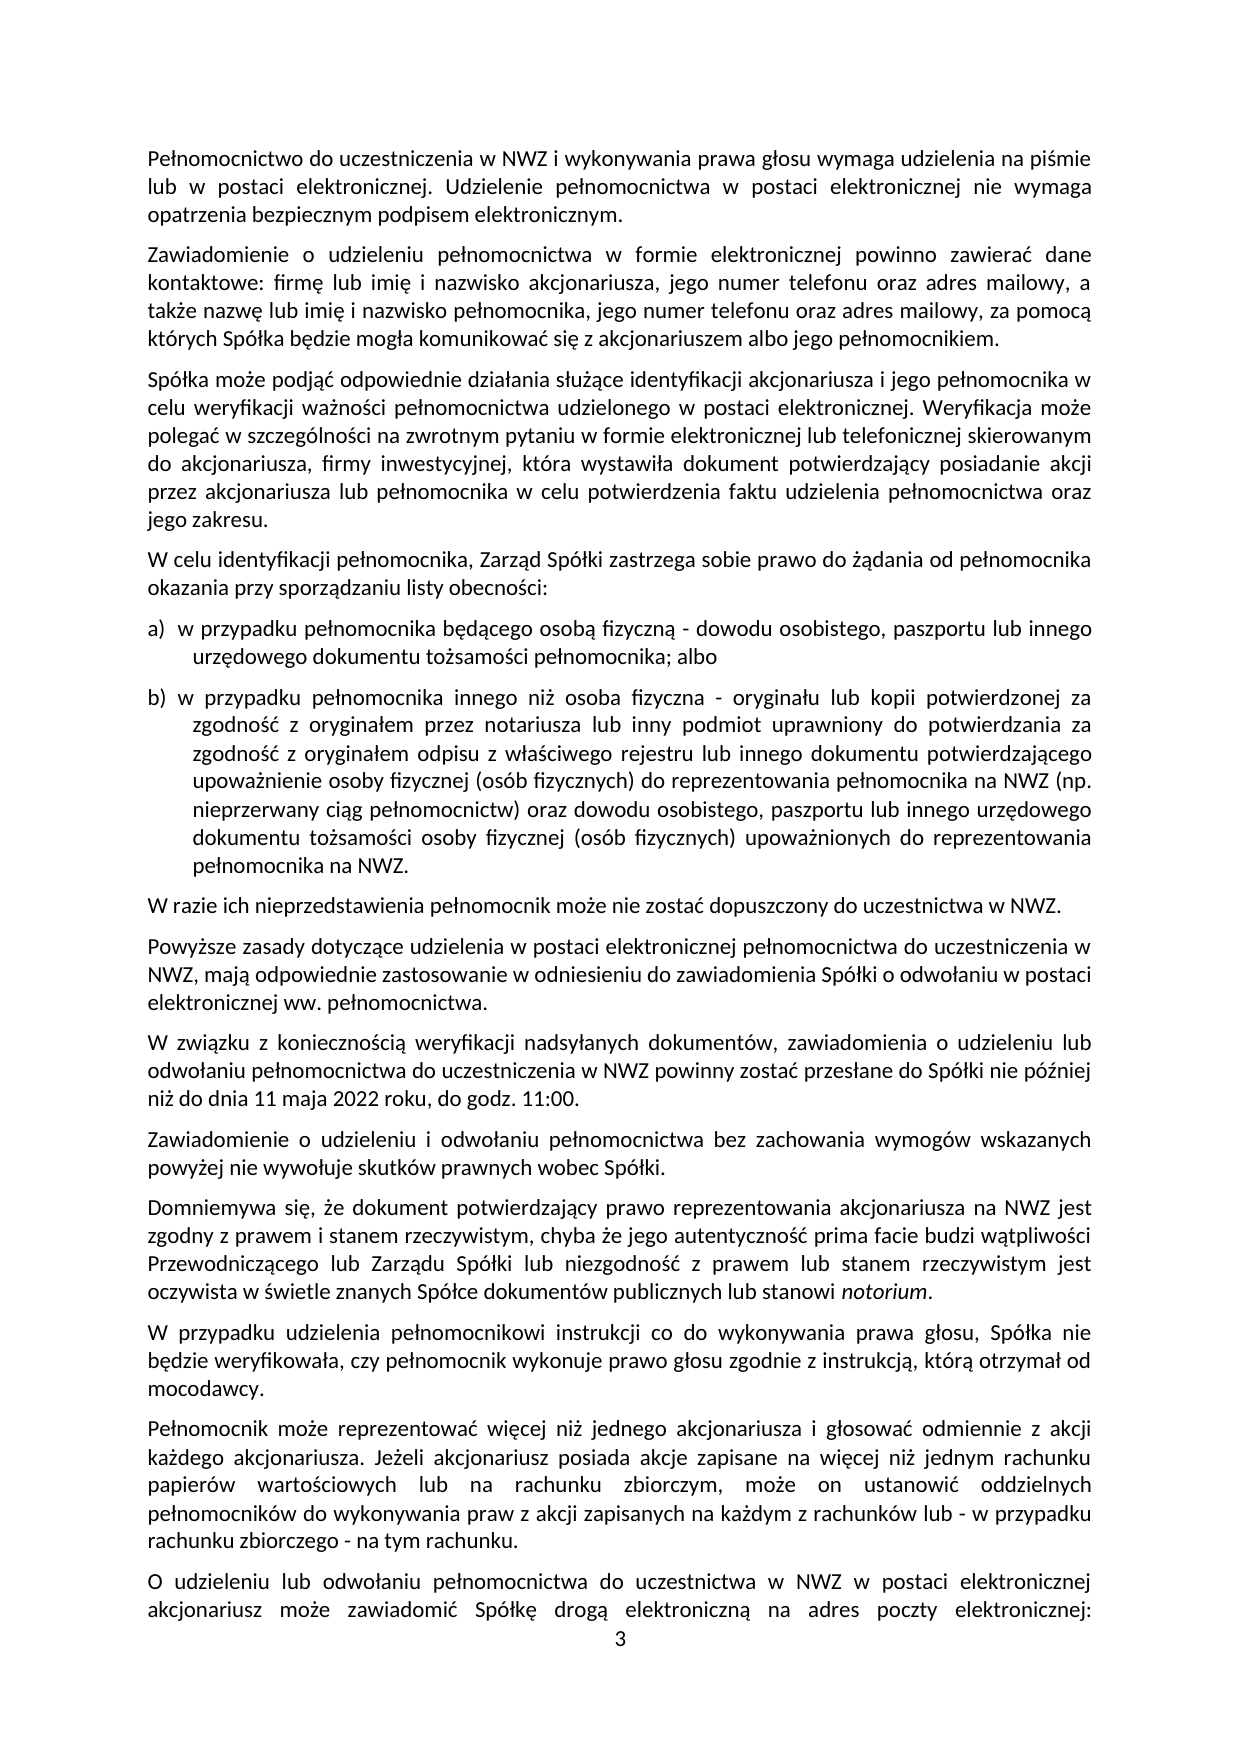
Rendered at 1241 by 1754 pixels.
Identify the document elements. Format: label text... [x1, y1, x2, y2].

text Zawiadomienie o udzieleniu pełnomocnictwa w formie elektronicznej powinno zawierać dane kontaktowe: firmę lub imię i nazwisko akcjonariusza, jego numer telefonu oraz adres mailowy, a także nazwę lub imię i nazwisko pełnomocnika, jego numer telefonu oraz adres mailowy, za pomocą których Spółka będzie mogła komunikować się z akcjonariuszem albo jego pełnomocnikiem. [147, 240, 1093, 352]
text W razie ich nieprzedstawienia pełnomocnik może nie zostać dopuszczony do uczestnictwa w NWZ. [147, 891, 1093, 919]
text Powyższe zasady dotyczące udzielenia w postaci elektronicznej pełnomocnictwa do uczestniczenia w NWZ, mają odpowiednie zastosowanie w odniesieniu do zawiadomienia Spółki o odwołaniu w postaci elektronicznej ww. pełnomocnictwa. [147, 932, 1093, 1016]
text W związku z koniecznością weryfikacji nadsyłanych dokumentów, zawiadomienia o udzieleniu lub odwołaniu pełnomocnictwa do uczestniczenia w NWZ powinny zostać przesłane do Spółki nie później niż do dnia 11 maja 2022 roku, do godz. 11:00. [147, 1028, 1093, 1112]
list w przypadku pełnomocnika będącego osobą fizyczną - dowodu osobistego, paszportu lub innego urzędowego dokumentu tożsamości pełnomocnika; albo [147, 614, 1093, 670]
list w przypadku pełnomocnika innego niż osoba fizyczna - oryginału lub kopii potwierdzonej za zgodność z oryginałem przez notariusza lub inny podmiot uprawniony do potwierdzania za zgodność z oryginałem odpisu z właściwego rejestru lub innego dokumentu potwierdzającego upoważnienie osoby fizycznej (osób fizycznych) do reprezentowania pełnomocnika na NWZ (np. nieprzerwany ciąg pełnomocnictw) oraz dowodu osobistego, paszportu lub innego urzędowego dokumentu tożsamości osoby fizycznej (osób fizycznych) upoważnionych do reprezentowania pełnomocnika na NWZ. [147, 683, 1093, 879]
text Domniemywa się, że dokument potwierdzający prawo reprezentowania akcjonariusza na NWZ jest zgodny z prawem i stanem rzeczywistym, chyba że jego autentyczność prima facie budzi wątpliwości Przewodniczącego lub Zarządu Spółki lub niezgodność z prawem lub stanem rzeczywistym jest oczywista w świetle znanych Spółce dokumentów publicznych lub stanowi notorium. [147, 1193, 1093, 1306]
text Zawiadomienie o udzieleniu i odwołaniu pełnomocnictwa bez zachowania wymogów wskazanych powyżej nie wywołuje skutków prawnych wobec Spółki. [147, 1125, 1093, 1181]
text W przypadku udzielenia pełnomocnikowi instrukcji co do wykonywania prawa głosu, Spółka nie będzie weryfikowała, czy pełnomocnik wykonuje prawo głosu zgodnie z instrukcją, którą otrzymał od mocodawcy. [147, 1318, 1093, 1402]
text Pełnomocnictwo do uczestniczenia w NWZ i wykonywania prawa głosu wymaga udzielenia na piśmie lub w postaci elektronicznej. Udzielenie pełnomocnictwa w postaci elektronicznej nie wymaga opatrzenia bezpiecznym podpisem elektronicznym. [147, 144, 1093, 228]
text Spółka może podjąć odpowiednie działania służące identyfikacji akcjonariusza i jego pełnomocnika w celu weryfikacji ważności pełnomocnictwa udzielonego w postaci elektronicznej. Weryfikacja może polegać w szczególności na zwrotnym pytaniu w formie elektronicznej lub telefonicznej skierowanym do akcjonariusza, firmy inwestycyjnej, która wystawiła dokument potwierdzający posiadanie akcji przez akcjonariusza lub pełnomocnika w celu potwierdzenia faktu udzielenia pełnomocnictwa oraz jego zakresu. [147, 365, 1093, 533]
text W celu identyfikacji pełnomocnika, Zarząd Spółki zastrzega sobie prawo do żądania od pełnomocnika okazania przy sporządzaniu listy obecności: [147, 546, 1093, 602]
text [147, 1567, 1093, 1623]
text Pełnomocnik może reprezentować więcej niż jednego akcjonariusza i głosować odmiennie z akcji każdego akcjonariusza. Jeżeli akcjonariusz posiada akcje zapisane na więcej niż jednym rachunku papierów wartościowych lub na rachunku zbiorczym, może on ustanowić oddzielnych pełnomocników do wykonywania praw z akcji zapisanych na każdym z rachunków lub - w przypadku rachunku zbiorczego - na tym rachunku. [147, 1414, 1093, 1555]
